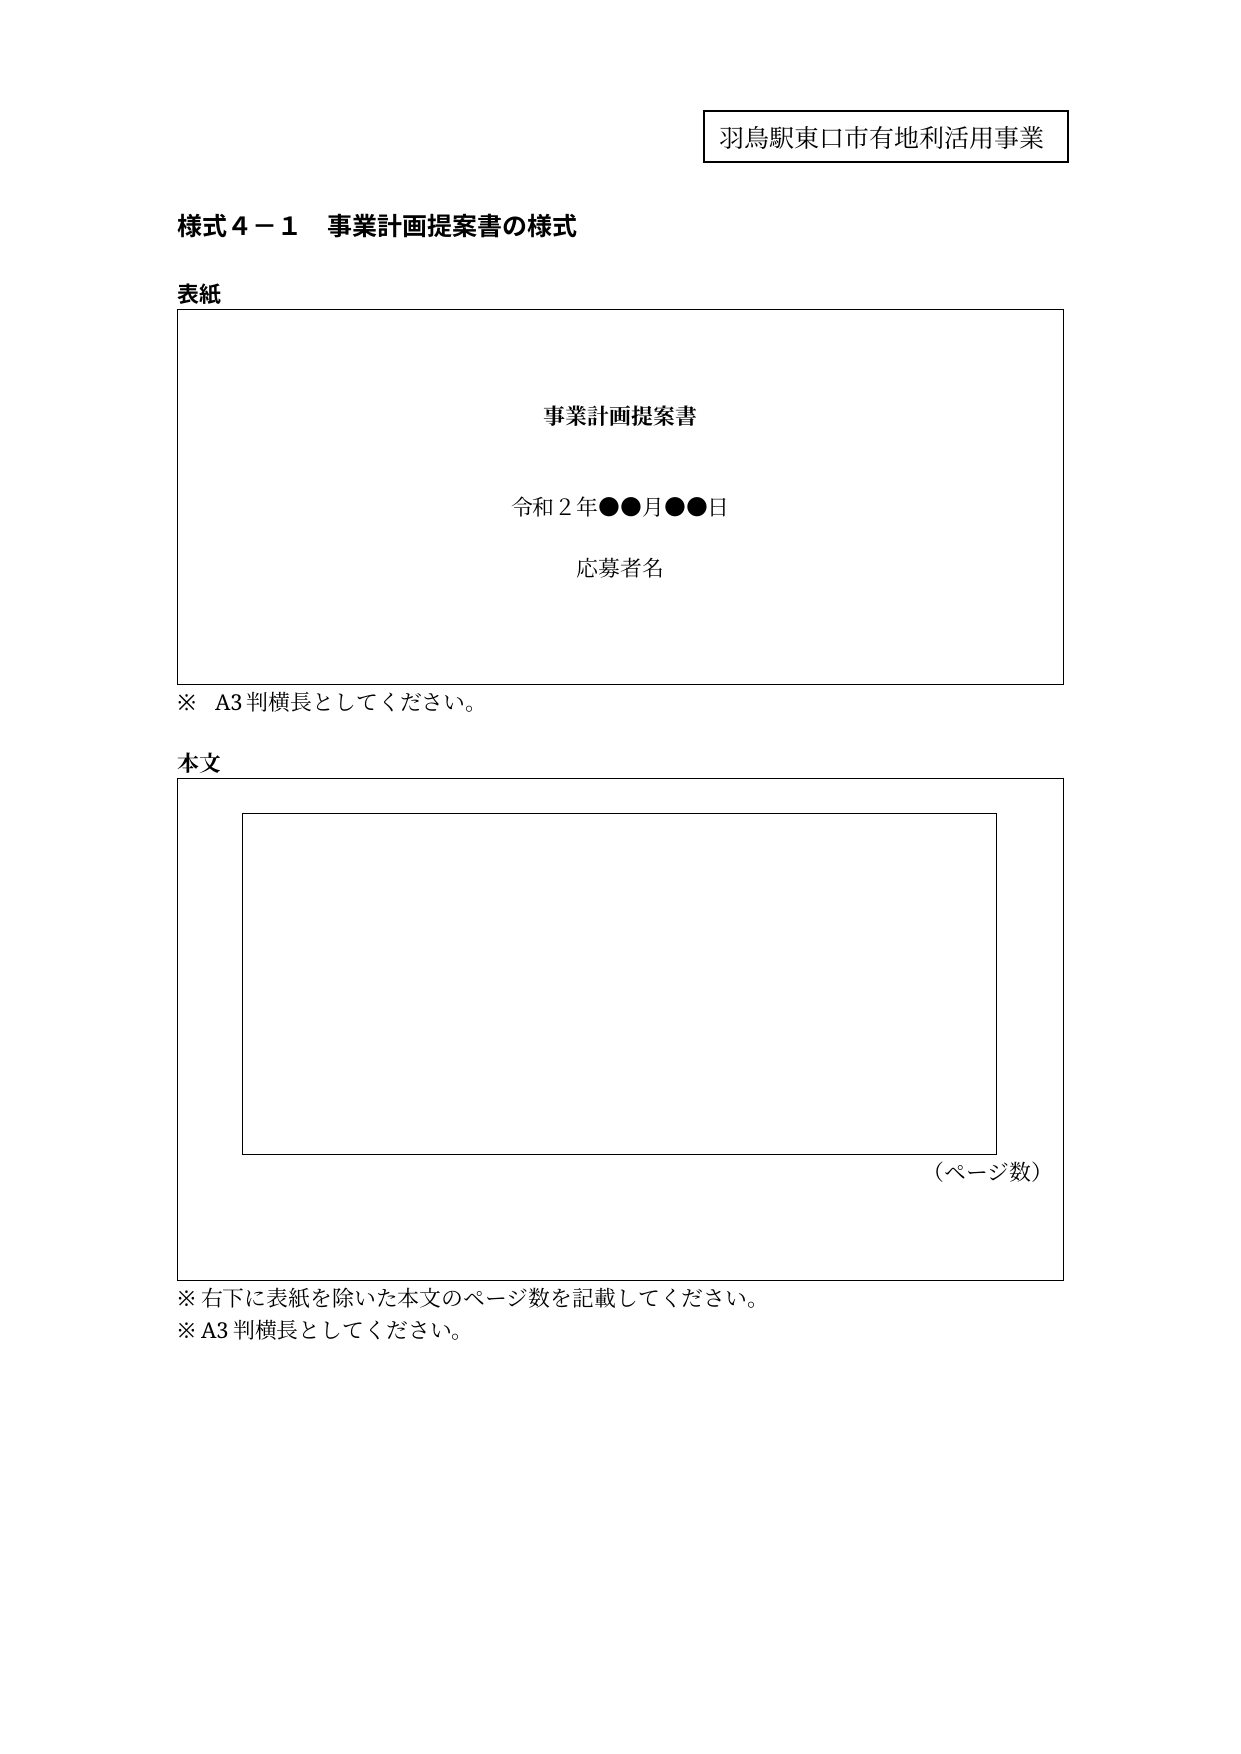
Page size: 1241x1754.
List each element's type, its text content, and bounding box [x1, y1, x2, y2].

text 表紙 [177, 277, 1063, 309]
text 本文 [177, 746, 1063, 778]
text ※ 右下に表紙を除いた本文のページ数を記載してください。 [177, 1281, 1063, 1313]
table_header （ページ数） [178, 779, 1063, 1280]
list A3判横長としてください。 [177, 685, 1063, 716]
table_header 事業計画提案書 令和２年●●月●●日 応募者名 [178, 310, 1063, 684]
subtitle 様式４－１ 事業計画提案書の様式 [177, 207, 1063, 243]
text ※ A3判横長としてください。 [177, 1313, 1063, 1344]
